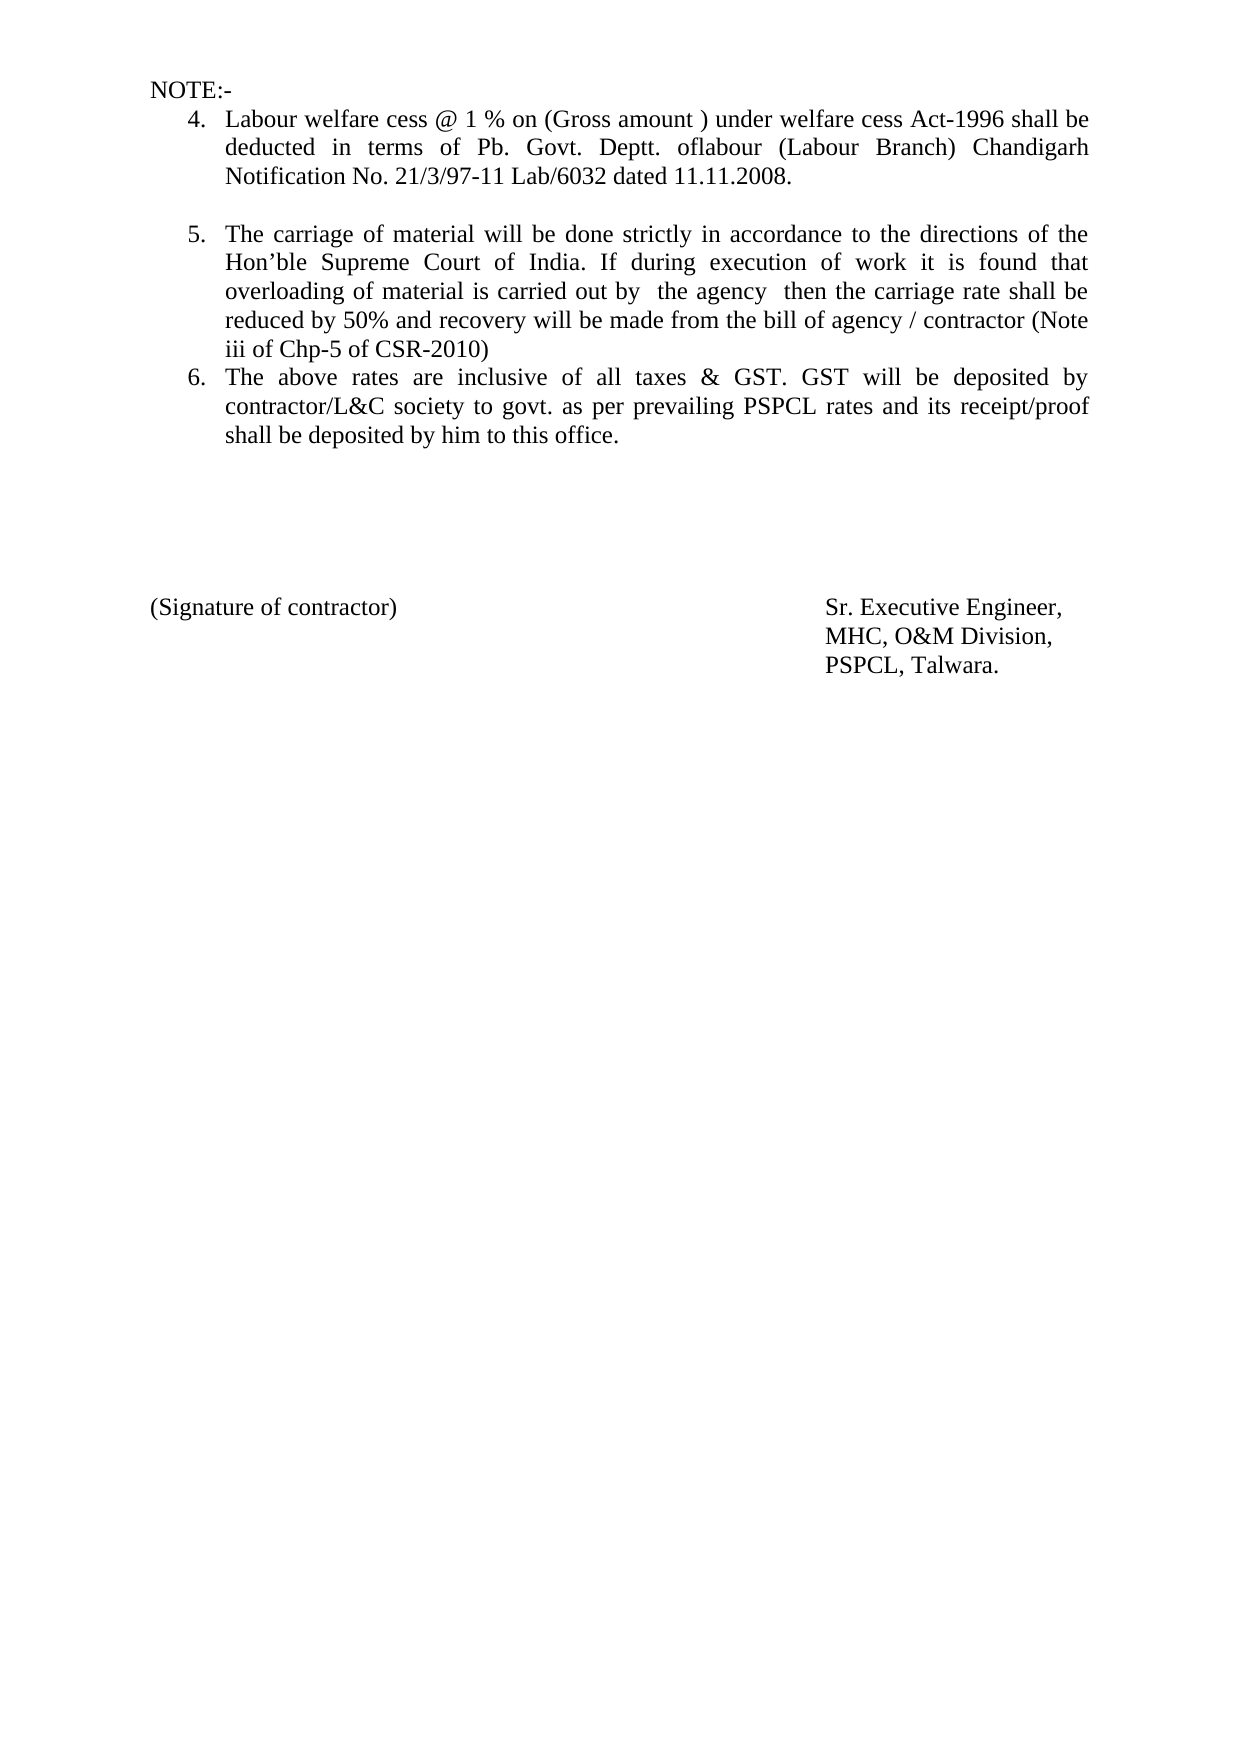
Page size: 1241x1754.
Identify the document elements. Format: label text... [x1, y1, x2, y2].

list The above rates are inclusive of all taxes & GST. GST will be deposited by contractor/L&C society to govt. as per prevailing PSPCL rates and its receipt/proof shall be deposited by him to this office. [187, 362, 1090, 449]
text MHC, O&M Division, [150, 621, 1090, 650]
text (Signature of contractor) Sr. Executive Engineer, [150, 592, 1090, 621]
list Labour welfare cess @ 1 % on (Gross amount ) under welfare cess Act-1996 shall be deducted in terms of Pb. Govt. Deptt. oflabour (Labour Branch) Chandigarh Notification No. 21/3/97-11 Lab/6032 dated 11.11.2008. [187, 104, 1090, 190]
text NOTE:- [150, 75, 1090, 104]
text PSPCL, Talwara. [750, 650, 1090, 679]
list The carriage of material will be done strictly in accordance to the directions of the Hon’ble Supreme Court of India. If during execution of work it is found that overloading of material is carried out by the agency then the carriage rate shall be reduced by 50% and recovery will be made from the bill of agency / contractor (Note iii of Chp-5 of CSR-2010) [187, 219, 1090, 362]
